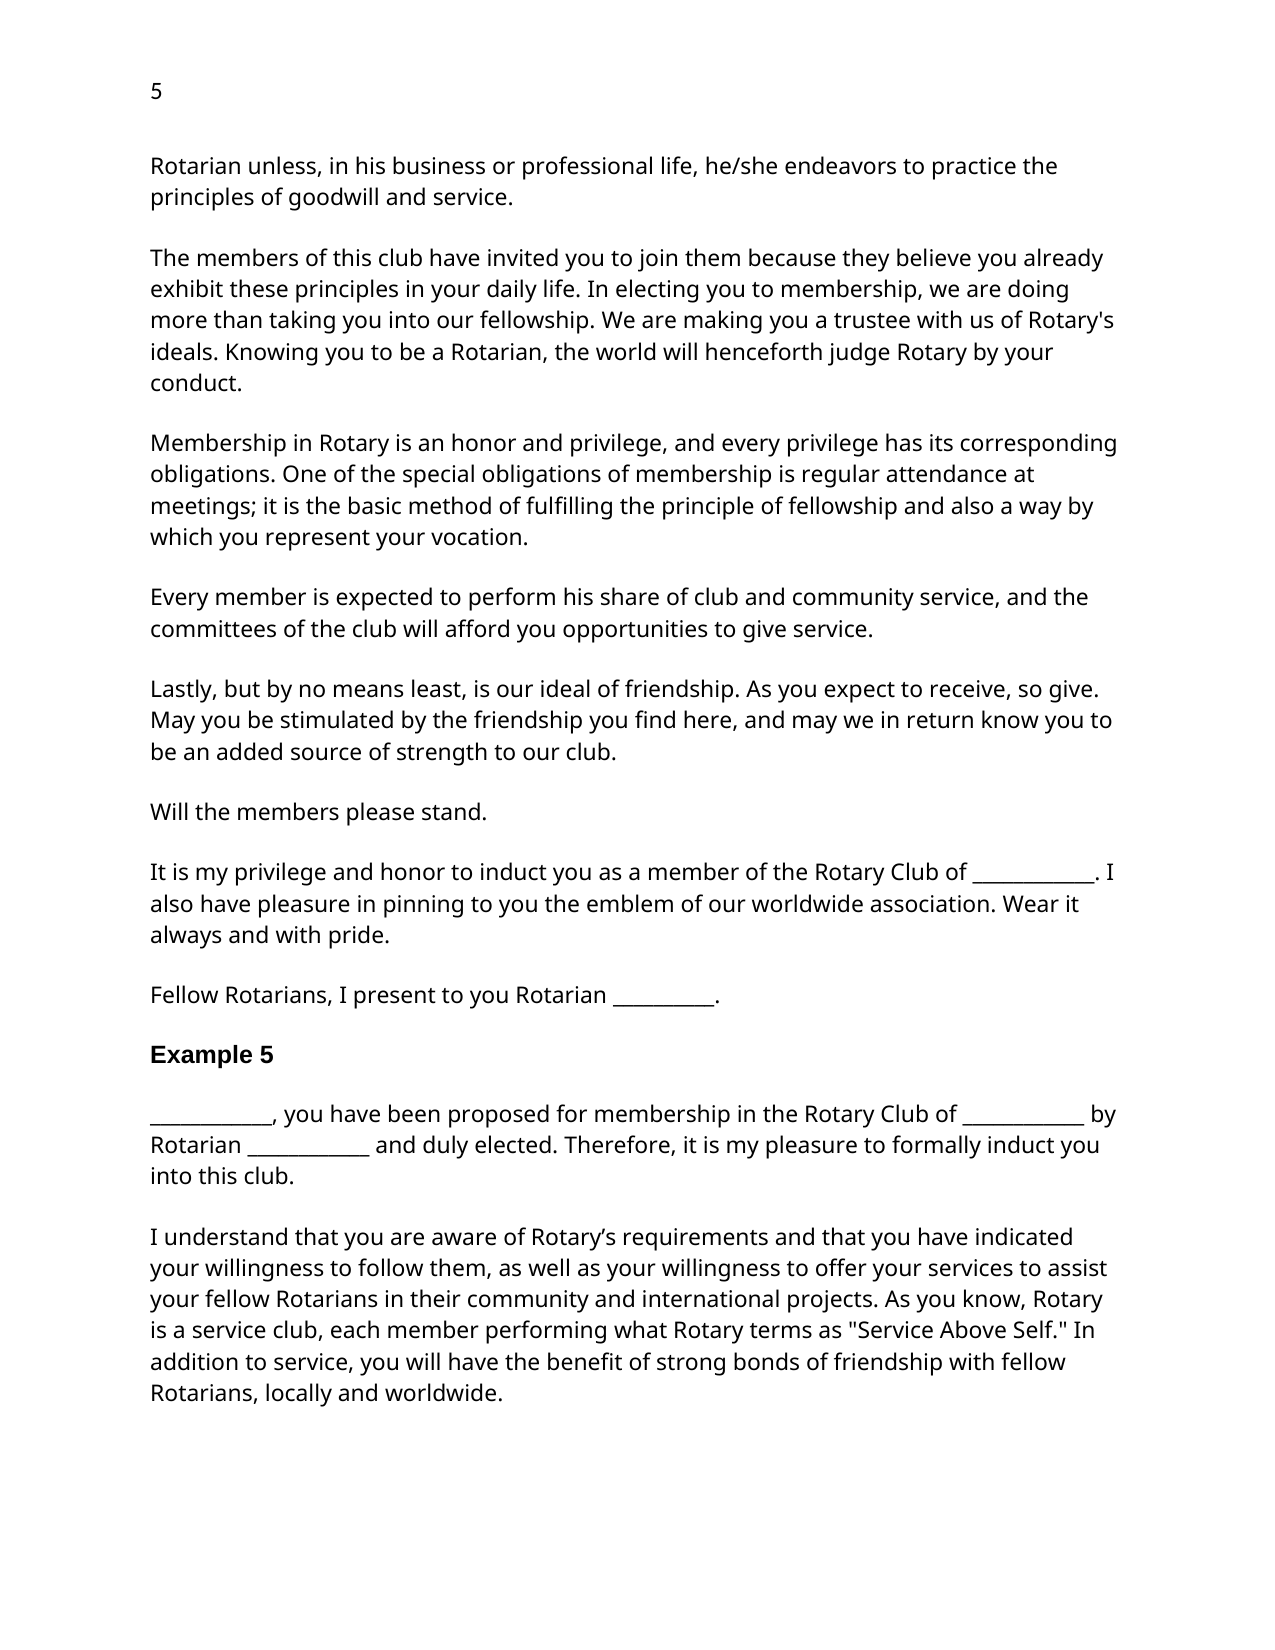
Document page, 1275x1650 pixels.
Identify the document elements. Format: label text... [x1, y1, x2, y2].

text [150, 150, 1125, 212]
text Will the members please stand. [150, 796, 1125, 827]
text I understand that you are aware of Rotary’s requirements and that you have indicated your willingness to follow them, as well as your willingness to offer your services to assist your fellow Rotarians in their community and international projects. As you know, Rotary is a service club, each member performing what Rotary terms as "Service Above Self." In addition to service, you will have the benefit of strong bonds of friendship with fellow Rotarians, locally and worldwide. [150, 1220, 1125, 1408]
text It is my privilege and honor to induct you as a member of the Rotary Club of ____________. I also have pleasure in pinning to you the emblem of our worldwide association. Wear it always and with pride. [150, 856, 1125, 950]
text Membership in Rotary is an honor and privilege, and every privilege has its corresponding obligations. One of the special obligations of membership is regular attendance at meetings; it is the basic method of fulfilling the principle of fellowship and also a way by which you represent your vocation. [150, 427, 1125, 552]
text Fellow Rotarians, I present to you Rotarian __________. [150, 979, 1125, 1010]
text Every member is expected to perform his share of club and community service, and the committees of the club will afford you opportunities to give service. [150, 581, 1125, 644]
text ____________, you have been proposed for membership in the Rotary Club of ____________ by Rotarian ____________ and duly elected. Therefore, it is my pleasure to formally induct you into this club. [150, 1097, 1125, 1191]
text The members of this club have invited you to join them because they believe you already exhibit these principles in your daily life. In electing you to membership, we are doing more than taking you into our fellowship. We are making you a trustee with us of Rotary's ideals. Knowing you to be a Rotarian, the world will henceforth judge Rotary by your conduct. [150, 242, 1125, 398]
text Lastly, but by no means least, is our ideal of friendship. As you expect to receive, so give. May you be stimulated by the friendship you find here, and may we in return know you to be an added source of strength to our club. [150, 673, 1125, 767]
text Example 5 [150, 1039, 1125, 1068]
